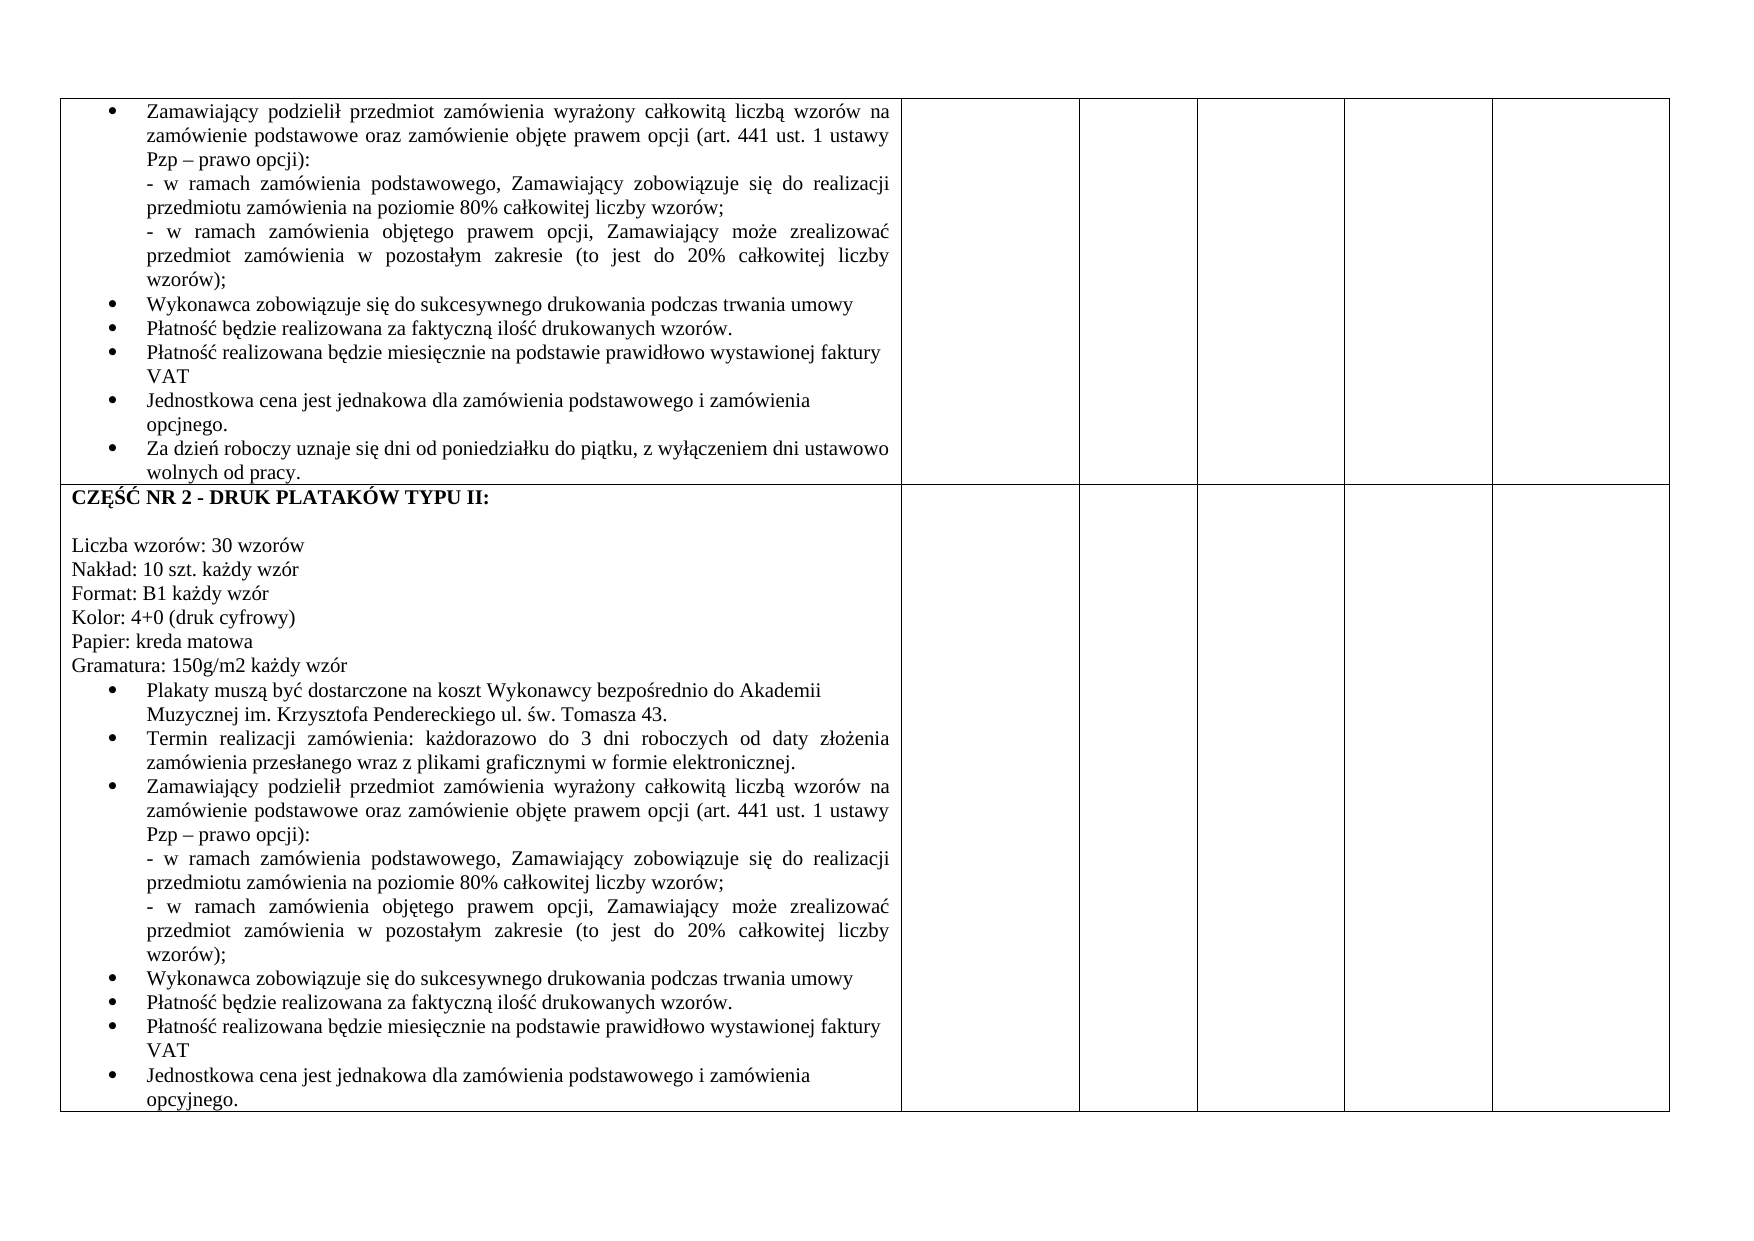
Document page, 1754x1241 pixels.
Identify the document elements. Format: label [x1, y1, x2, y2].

table_cell [61, 99, 901, 484]
table_cell [902, 485, 1079, 1111]
table_cell [1080, 99, 1197, 484]
table_cell [902, 99, 1079, 484]
table_cell [1198, 485, 1344, 1111]
table_cell [1493, 485, 1669, 1111]
table_cell [61, 485, 901, 1111]
table_cell [1345, 485, 1492, 1111]
table_cell [1493, 99, 1669, 484]
table_cell [1345, 99, 1492, 484]
table_cell [1198, 99, 1344, 484]
table_cell [1080, 485, 1197, 1111]
